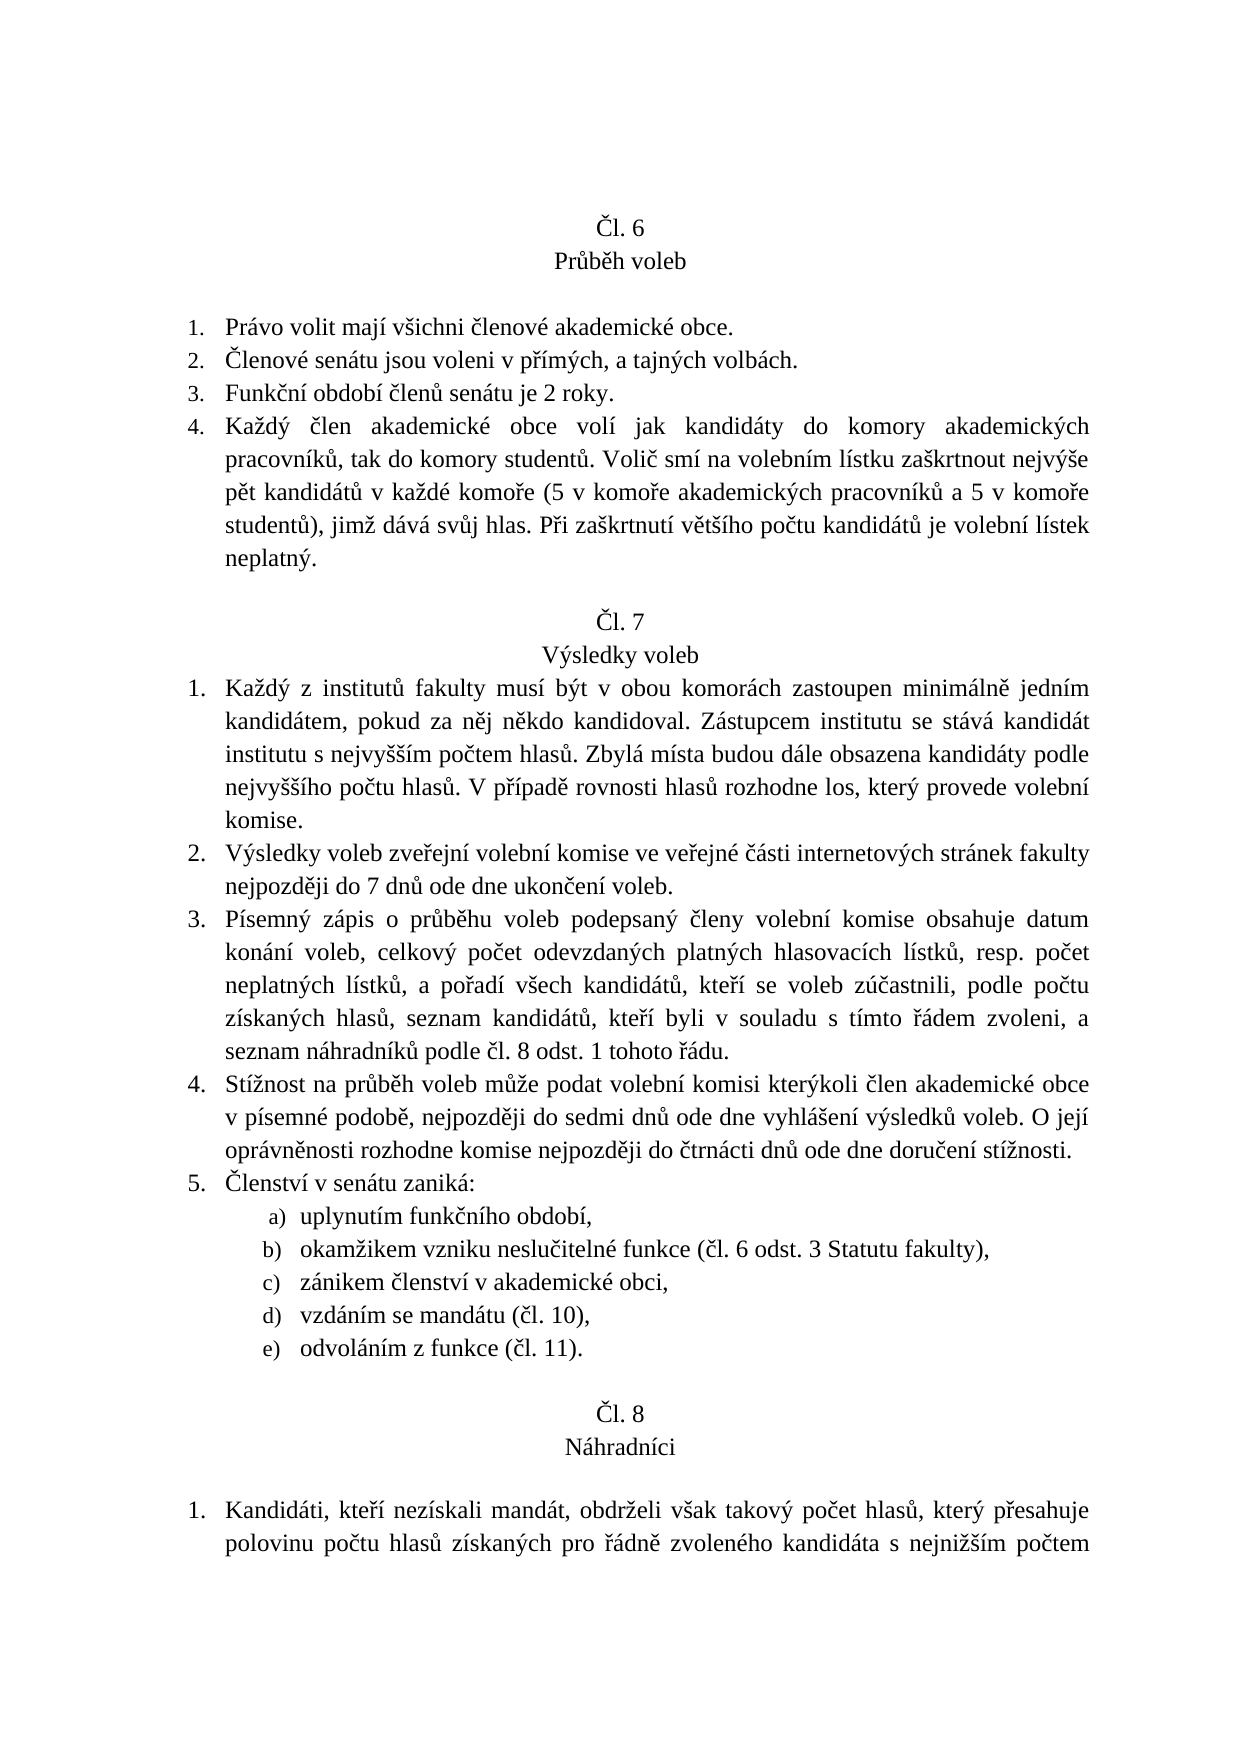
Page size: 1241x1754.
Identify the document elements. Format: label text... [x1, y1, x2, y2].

text Průběh voleb [150, 246, 1090, 275]
list Členství v senátu zaniká: [187, 1168, 1090, 1197]
list Členové senátu jsou voleni v přímých, a tajných volbách. [187, 345, 1090, 374]
list zánikem členství v akademické obci, [262, 1267, 1090, 1296]
text Výsledky voleb [150, 640, 1090, 668]
list okamžikem vzniku neslučitelné funkce (čl. 6 odst. 3 Statutu fakulty), [262, 1234, 1090, 1263]
list uplynutím funkčního období, [268, 1201, 1090, 1230]
text Čl. 7 [150, 607, 1090, 635]
text Čl. 6 [150, 213, 1090, 242]
list Právo volit mají všichni členové akademické obce. [187, 312, 1090, 341]
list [187, 1495, 1090, 1557]
list odvoláním z funkce (čl. 11). [262, 1333, 1090, 1362]
list Písemný zápis o průběhu voleb podepsaný členy volební komise obsahuje datum konání voleb, celkový počet odevzdaných platných hlasovacích lístků, resp. počet neplatných lístků, a pořadí všech kandidátů, kteří se voleb zúčastnili, podle počtu získaných hlasů, seznam kandidátů, kteří byli v souladu s tímto řádem zvoleni, a seznam náhradníků podle čl. 8 odst. 1 tohoto řádu. [187, 904, 1090, 1065]
list Každý člen akademické obce volí jak kandidáty do komory akademických pracovníků, tak do komory studentů. Volič smí na volebním lístku zaškrtnout nejvýše pět kandidátů v každé komoře (5 v komoře akademických pracovníků a 5 v komoře studentů), jimž dává svůj hlas. Při zaškrtnutí většího počtu kandidátů je volební lístek neplatný. [187, 411, 1090, 572]
list Každý z institutů fakulty musí být v obou komorách zastoupen minimálně jedním kandidátem, pokud za něj někdo kandidoval. Zástupcem institutu se stává kandidát institutu s nejvyšším počtem hlasů. Zbylá místa budou dále obsazena kandidáty podle nejvyššího počtu hlasů. V případě rovnosti hlasů rozhodne los, který provede volební komise. [187, 673, 1090, 833]
text Náhradníci [150, 1432, 1090, 1461]
text Čl. 8 [150, 1399, 1090, 1428]
list vzdáním se mandátu (čl. 10), [262, 1300, 1090, 1329]
list Stížnost na průběh voleb může podat volební komisi kterýkoli člen akademické obce v písemné podobě, nejpozději do sedmi dnů ode dne vyhlášení výsledků voleb. O její oprávněnosti rozhodne komise nejpozději do čtrnácti dnů ode dne doručení stížnosti. [187, 1069, 1090, 1164]
list Funkční období členů senátu je 2 roky. [187, 378, 1090, 407]
list Výsledky voleb zveřejní volební komise ve veřejné části internetových stránek fakulty nejpozději do 7 dnů ode dne ukončení voleb. [187, 838, 1090, 899]
